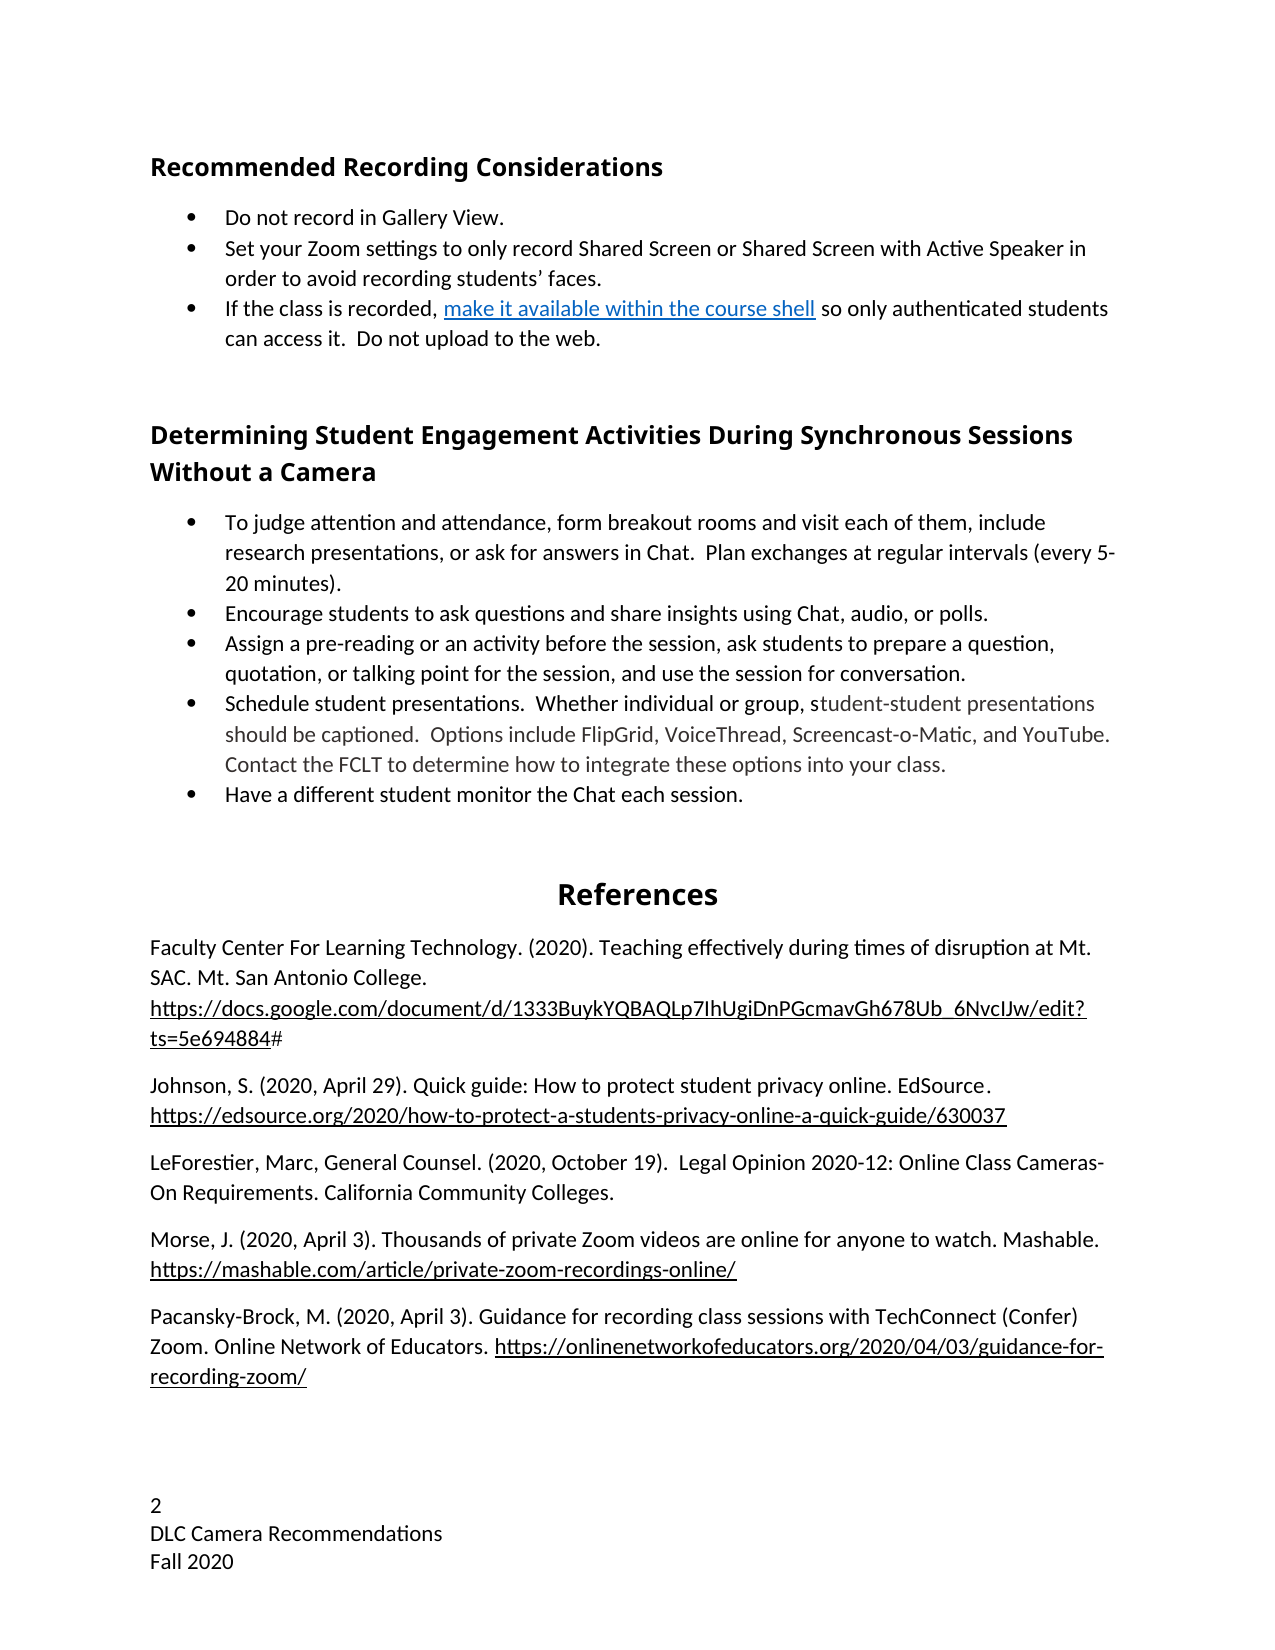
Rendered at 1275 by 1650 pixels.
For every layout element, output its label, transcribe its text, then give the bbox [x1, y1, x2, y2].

text Determining Student Engagement Activities During Synchronous Sessions Without a Camera [150, 418, 1125, 489]
list Do not record in Gallery View. [187, 203, 1125, 231]
text Johnson, S. (2020, April 29). Quick guide: How to protect student privacy online. EdSource. https://edsource.org/2020/how-to-protect-a-students-privacy-online-a-quick-guide/630037 [150, 1071, 1125, 1129]
list Have a different student monitor the Chat each session. [187, 780, 1125, 808]
text Recommended Recording Considerations [150, 150, 1125, 184]
list If the class is recorded, make it available within the course shell so only authenticated students can access it. Do not upload to the web. [187, 294, 1125, 352]
list Schedule student presentations. Whether individual or group, student-student presentations should be captioned. Options include FlipGrid, VoiceThread, Screencast-o-Matic, and YouTube. Contact the FCLT to determine how to integrate these options into your class. [187, 689, 1125, 778]
text LeForestier, Marc, General Counsel. (2020, October 19). Legal Opinion 2020-12: Online Class Cameras-On Requirements. California Community Colleges. [150, 1148, 1125, 1206]
text Morse, J. (2020, April 3). Thousands of private Zoom videos are online for anyone to watch. Mashable. https://mashable.com/article/private-zoom-recordings-online/ [150, 1225, 1125, 1283]
text Pacansky-Brock, M. (2020, April 3). Guidance for recording class sessions with TechConnect (Confer) Zoom. Online Network of Educators. https://onlinenetworkofeducators.org/2020/04/03/guidance-for-recording-zoom/ [150, 1302, 1125, 1391]
text References [150, 874, 1125, 913]
list Set your Zoom settings to only record Shared Screen or Shared Screen with Active Speaker in order to avoid recording students’ faces. [187, 234, 1125, 292]
text Faculty Center For Learning Technology. (2020). Teaching effectively during times of disruption at Mt. SAC. Mt. San Antonio College. https://docs.google.com/document/d/1333BuykYQBAQLp7IhUgiDnPGcmavGh678Ub_6NvcIJw/edit?ts=5e694884# [150, 933, 1125, 1052]
list To judge attention and attendance, form breakout rooms and visit each of them, include research presentations, or ask for answers in Chat. Plan exchanges at regular intervals (every 5-20 minutes). [187, 508, 1125, 597]
list Assign a pre-reading or an activity before the session, ask students to prepare a question, quotation, or talking point for the session, and use the session for conversation. [187, 629, 1125, 687]
list Encourage students to ask questions and share insights using Chat, audio, or polls. [187, 599, 1125, 627]
